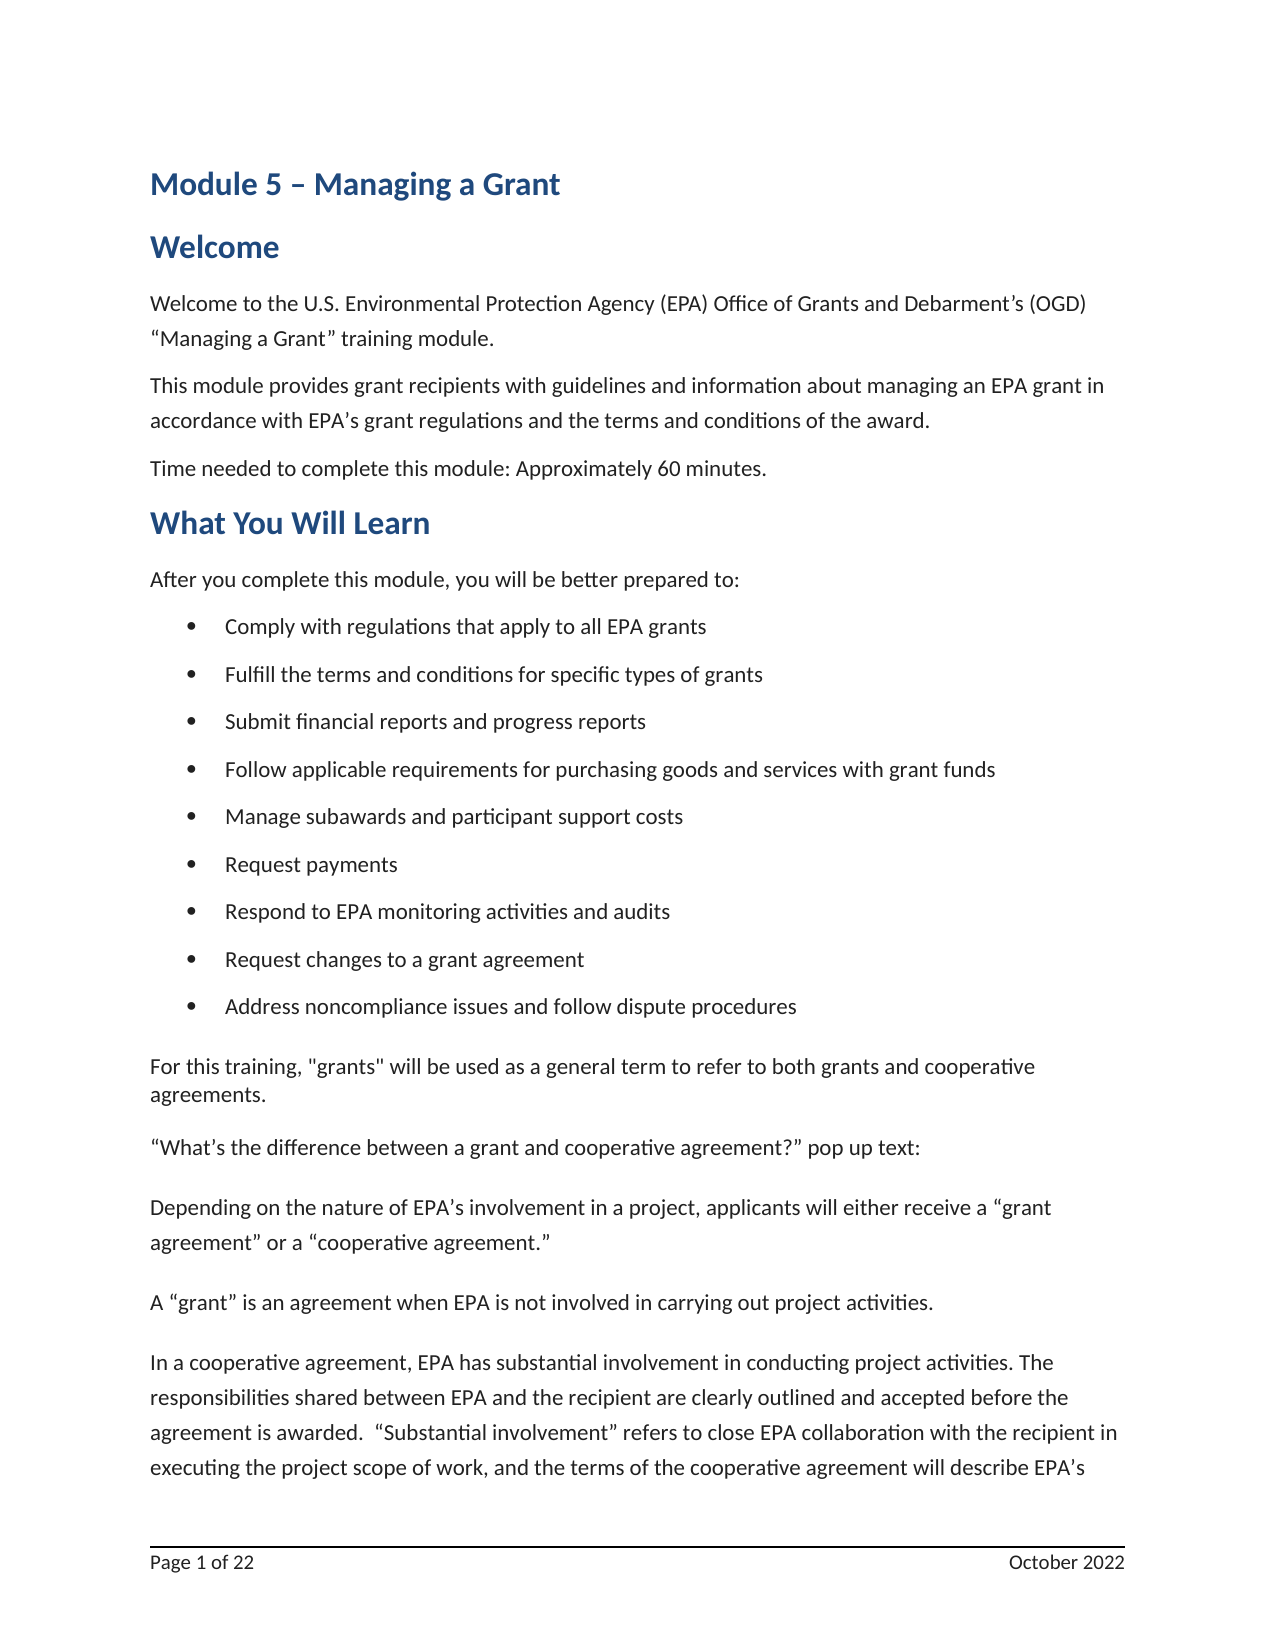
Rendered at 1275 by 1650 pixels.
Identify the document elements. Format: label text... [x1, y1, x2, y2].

subtitle Comply with regulations that apply to all EPA grants [187, 612, 1125, 641]
subtitle Submit financial reports and progress reports [187, 707, 1125, 736]
subtitle Follow applicable requirements for purchasing goods and services with grant funds [187, 755, 1125, 783]
subtitle Welcome [150, 226, 1125, 267]
text Time needed to complete this module: Approximately 60 minutes. [150, 454, 1125, 482]
subtitle Fulfill the terms and conditions for specific types of grants [187, 660, 1125, 688]
text This module provides grant recipients with guidelines and information about managing an EPA grant in accordance with EPA’s grant regulations and the terms and conditions of the award. [150, 372, 1125, 435]
text After you complete this module, you will be better prepared to: [150, 565, 1125, 593]
text Welcome to the U.S. Environmental Protection Agency (EPA) Office of Grants and Debarment’s (OGD) “Managing a Grant” training module. [150, 289, 1125, 352]
subtitle Manage subawards and participant support costs [187, 802, 1125, 831]
subtitle Address noncompliance issues and follow dispute procedures [187, 992, 1125, 1021]
text “What’s the difference between a grant and cooperative agreement?” pop up text: [150, 1133, 1125, 1162]
text Depending on the nature of EPA’s involvement in a project, applicants will either receive a “grant agreement” or a “cooperative agreement.” [150, 1193, 1125, 1257]
text A “grant” is an agreement when EPA is not involved in carrying out project activities. [150, 1288, 1125, 1317]
subtitle What You Will Learn [150, 502, 1125, 542]
subtitle Module 5 – Managing a Grant [150, 162, 1125, 203]
list Respond to EPA monitoring activities and audits [187, 897, 1125, 926]
list Request payments [187, 850, 1125, 878]
subtitle Request changes to a grant agreement [187, 945, 1125, 973]
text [150, 1348, 1125, 1482]
text For this training, "grants" will be used as a general term to refer to both grants and cooperative agreements. [150, 1052, 1125, 1108]
